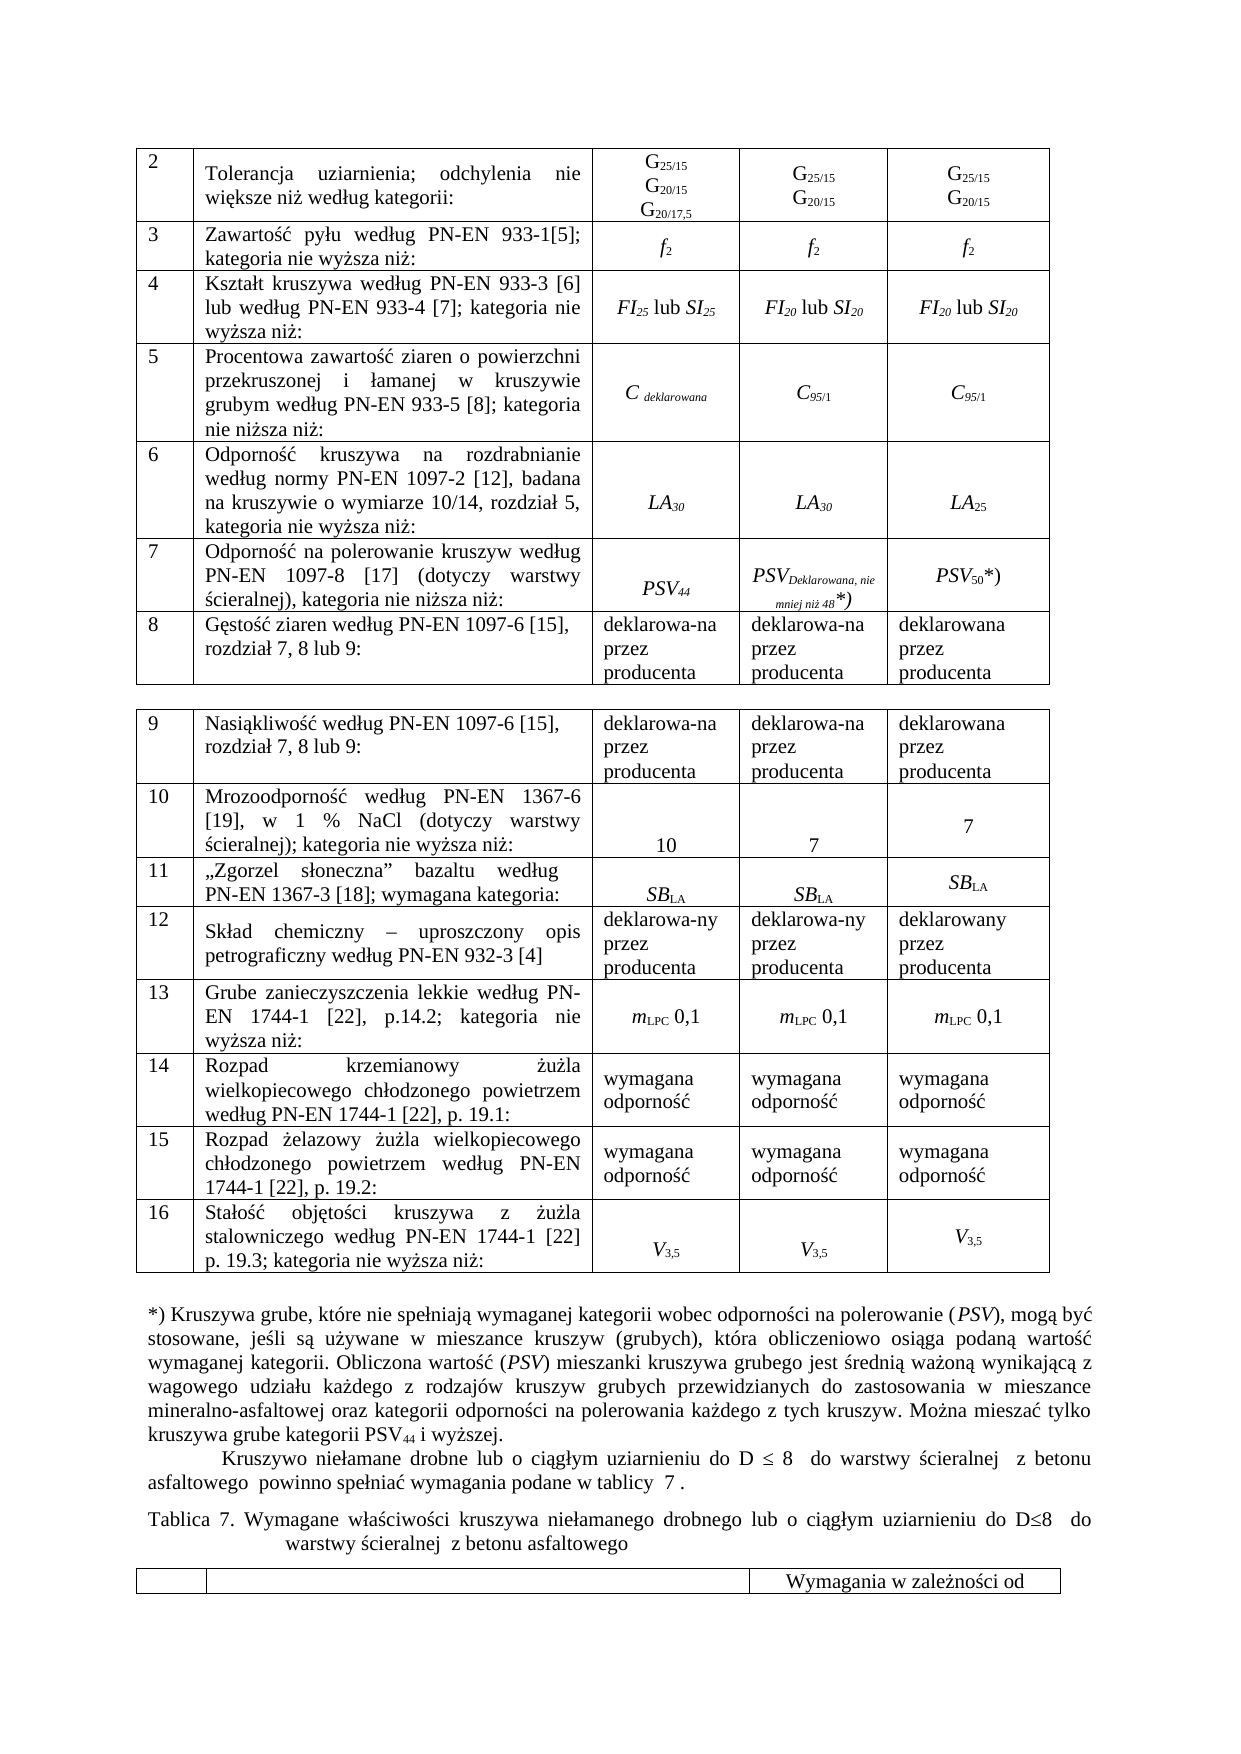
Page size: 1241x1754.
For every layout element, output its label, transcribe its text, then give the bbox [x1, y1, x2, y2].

table_cell deklarowa-ny przez producenta [593, 907, 739, 979]
table_cell PSV44 [593, 539, 739, 611]
table_cell Gęstość ziaren według PN-EN 1097-6 [15], rozdział 7, 8 lub 9: [194, 612, 592, 684]
table_cell Rozpad krzemianowy żużla wielkopiecowego chłodzonego powietrzem według PN-EN 1744-1 [22], p. 19.1: [194, 1054, 592, 1126]
table_cell Odporność na polerowanie kruszyw według PN-EN 1097-8 [17] (dotyczy warstwy ścieralnej), kategoria nie niższa niż: [194, 539, 592, 611]
table_header 9 [137, 710, 193, 783]
table_cell wymagana odporność [888, 1054, 1049, 1126]
table_cell Grube zanieczyszczenia lekkie według PN-EN 1744-1 [22], p.14.2; kategoria nie wyższa niż: [194, 980, 592, 1052]
table_cell PSV50*) [888, 539, 1049, 611]
table_header deklarowa-na przez producenta [740, 710, 887, 783]
table_header Lp. [137, 1569, 206, 1593]
table_cell wymagana odporność [740, 1127, 887, 1199]
table_cell C95/1 [888, 344, 1049, 441]
table_cell Rozpad żelazowy żużla wielkopiecowego chłodzonego powietrzem według PN-EN 1744-1 [22], p. 19.2: [194, 1127, 592, 1199]
table_cell 13 [137, 980, 193, 1052]
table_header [750, 1569, 1060, 1593]
table_cell SBLA [888, 858, 1049, 906]
table_cell V3,5 [593, 1200, 739, 1272]
table_cell Stałość objętości kruszywa z żużla stalowniczego według PN-EN 1744-1 [22] p. 19.3; kategoria nie wyższa niż: [194, 1200, 592, 1272]
table_cell 10 [137, 784, 193, 857]
table_cell LA25 [888, 442, 1049, 538]
table_cell mLPC 0,1 [593, 980, 739, 1052]
table_cell 10 [593, 784, 739, 857]
table_cell 8 [137, 612, 193, 684]
table_cell LA30 [593, 442, 739, 538]
table_cell 4 [137, 271, 193, 343]
table_cell SBLA [593, 858, 739, 906]
table_cell „Zgorzel słoneczna” bazaltu według PN-EN 1367-3 [18]; wymagana kategoria: [194, 858, 592, 906]
table_cell f2 [593, 222, 739, 270]
table_cell SBLA [740, 858, 887, 906]
table_cell deklarowana przez producenta [888, 612, 1049, 684]
table_cell 6 [137, 442, 193, 538]
table_cell 12 [137, 907, 193, 979]
table_cell G25/15 G20/15 [740, 149, 887, 221]
text Kruszywo niełamane drobne lub o ciągłym uziarnieniu do D ≤ 8 do warstwy ścieralnej z betonu asfaltowego powinno spełniać wymagania podane w tablicy 7 . [148, 1446, 1093, 1494]
table_cell 11 [137, 858, 193, 906]
table_cell V3,5 [888, 1200, 1049, 1272]
table_cell 16 [137, 1200, 193, 1272]
table_cell wymagana odporność [593, 1054, 739, 1126]
table_cell Mrozoodporność według PN-EN 1367-6 [19], w 1 % NaCl (dotyczy warstwy ścieralnej); kategoria nie wyższa niż: [194, 784, 592, 857]
table_cell deklarowany przez producenta [888, 907, 1049, 979]
table_cell 15 [137, 1127, 193, 1199]
table_cell Odporność kruszywa na rozdrabnianie według normy PN-EN 1097-2 [12], badana na kruszywie o wymiarze 10/14, rozdział 5, kategoria nie wyższa niż: [194, 442, 592, 538]
text *) Kruszywa grube, które nie spełniają wymaganej kategorii wobec odporności na polerowanie (PSV), mogą być stosowane, jeśli są używane w mieszance kruszyw (grubych), która obliczeniowo osiąga podaną wartość wymaganej kategorii. Obliczona wartość (PSV) mieszanki kruszywa grubego jest średnią ważoną wynikającą z wagowego udziału każdego z rodzajów kruszyw grubych przewidzianych do zastosowania w mieszance mineralno-asfaltowej oraz kategorii odporności na polerowania każdego z tych kruszyw. Można mieszać tylko kruszywa grube kategorii PSV44 i wyższej. [148, 1302, 1093, 1446]
table_cell f2 [888, 222, 1049, 270]
table_cell deklarowa-na przez producenta [593, 612, 739, 684]
table_cell FI20 lub SI20 [740, 271, 887, 343]
table_cell Procentowa zawartość ziaren o powierzchni przekruszonej i łamanej w kruszywie grubym według PN-EN 933-5 [8]; kategoria nie niższa niż: [194, 344, 592, 441]
table_cell deklarowa-na przez producenta [740, 612, 887, 684]
table_cell 7 [740, 784, 887, 857]
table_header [207, 1569, 749, 1593]
table_cell C deklarowana [593, 344, 739, 441]
table_cell 3 [137, 222, 193, 270]
table_cell f2 [740, 222, 887, 270]
table_cell 5 [137, 344, 193, 441]
table_cell 7 [888, 784, 1049, 857]
table_cell Tolerancja uziarnienia; odchylenia nie większe niż według kategorii: [194, 149, 592, 221]
table_cell FI20 lub SI20 [888, 271, 1049, 343]
table_cell Skład chemiczny – uproszczony opis petrograficzny według PN-EN 932-3 [4] [194, 907, 592, 979]
table_cell PSVDeklarowana, nie mniej niż 48*) [740, 539, 887, 611]
table_cell FI25 lub SI25 [593, 271, 739, 343]
table_cell LA30 [740, 442, 887, 538]
table_cell deklarowa-ny przez producenta [740, 907, 887, 979]
text Tablica 7. Wymagane właściwości kruszywa niełamanego drobnego lub o ciągłym uziarnieniu do D≤8 do warstwy ścieralnej z betonu asfaltowego [148, 1507, 1093, 1555]
table_cell G25/15 G20/15 [888, 149, 1049, 221]
table_cell wymagana odporność [888, 1127, 1049, 1199]
table_header deklarowa-na przez producenta [593, 710, 739, 783]
table_cell mLPC 0,1 [888, 980, 1049, 1052]
table_cell 14 [137, 1054, 193, 1126]
table_cell 7 [137, 539, 193, 611]
table_header Nasiąkliwość według PN-EN 1097-6 [15], rozdział 7, 8 lub 9: [194, 710, 592, 783]
table_cell wymagana odporność [593, 1127, 739, 1199]
table_cell Kształt kruszywa według PN-EN 933-3 [6] lub według PN-EN 933-4 [7]; kategoria nie wyższa niż: [194, 271, 592, 343]
table_cell 2 [137, 149, 193, 221]
table_header deklarowana przez producenta [888, 710, 1049, 783]
table_cell C95/1 [740, 344, 887, 441]
table_cell G25/15 G20/15 G20/17,5 [593, 149, 739, 221]
table_cell Zawartość pyłu według PN-EN 933-1[5]; kategoria nie wyższa niż: [194, 222, 592, 270]
table_cell mLPC 0,1 [740, 980, 887, 1052]
table_cell wymagana odporność [740, 1054, 887, 1126]
table_cell V3,5 [740, 1200, 887, 1272]
